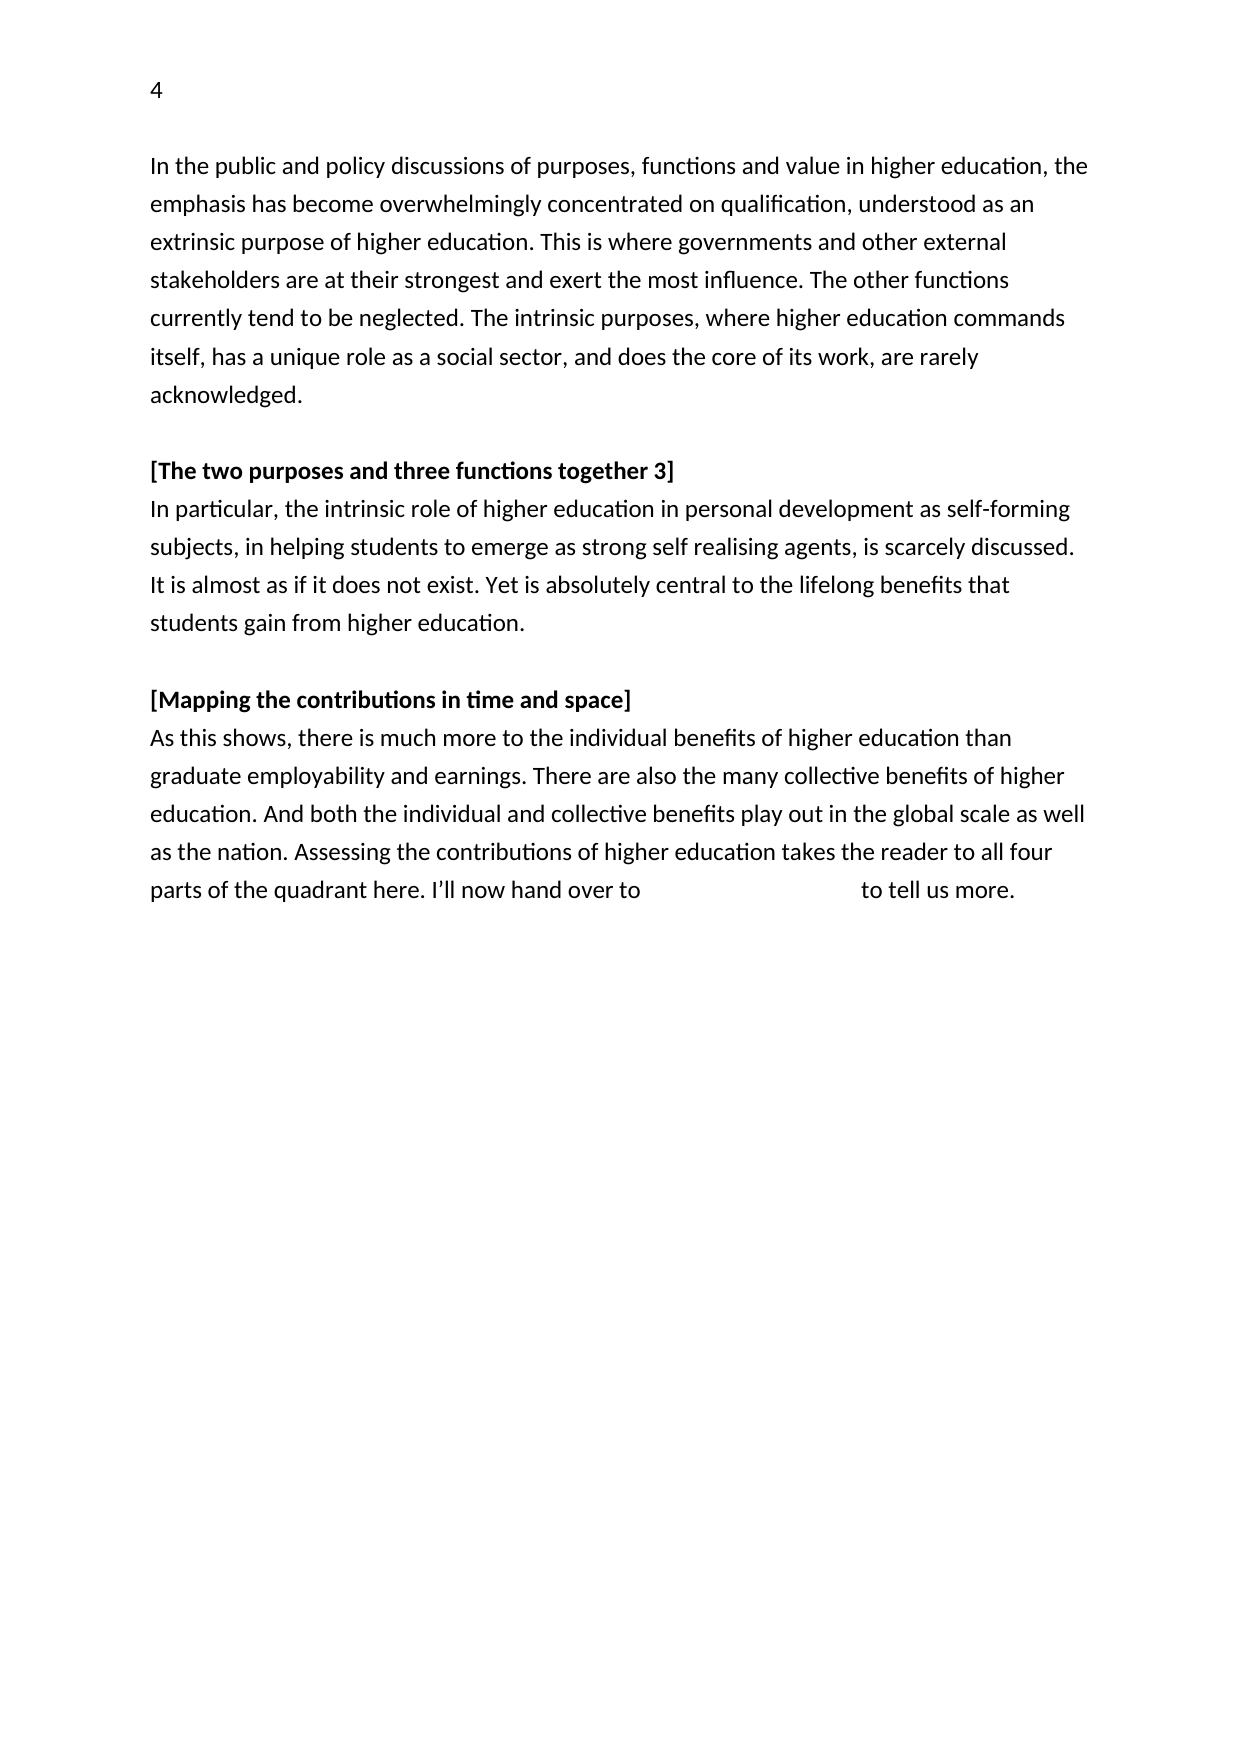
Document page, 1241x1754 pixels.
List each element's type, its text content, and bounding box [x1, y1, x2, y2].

text In particular, the intrinsic role of higher education in personal development as self-forming subjects, in helping students to emerge as strong self realising agents, is scarcely discussed. It is almost as if it does not exist. Yet is absolutely central to the lifelong benefits that students gain from higher education. [150, 493, 1090, 638]
text [Mapping the contributions in time and space] [150, 684, 1090, 714]
text [The two purposes and three functions together 3] [150, 455, 1090, 486]
text In the public and policy discussions of purposes, functions and value in higher education, the emphasis has become overwhelmingly concentrated on qualification, understood as an extrinsic purpose of higher education. This is where governments and other external stakeholders are at their strongest and exert the most influence. The other functions currently tend to be neglected. The intrinsic purposes, where higher education commands itself, has a unique role as a social sector, and does the core of its work, are rarely acknowledged. [150, 150, 1090, 409]
text As this shows, there is much more to the individual benefits of higher education than graduate employability and earnings. There are also the many collective benefits of higher education. And both the individual and collective benefits play out in the global scale as well as the nation. Assessing the contributions of higher education takes the reader to all four parts of the quadrant here. I’ll now hand over to to tell us more. [150, 722, 1090, 905]
